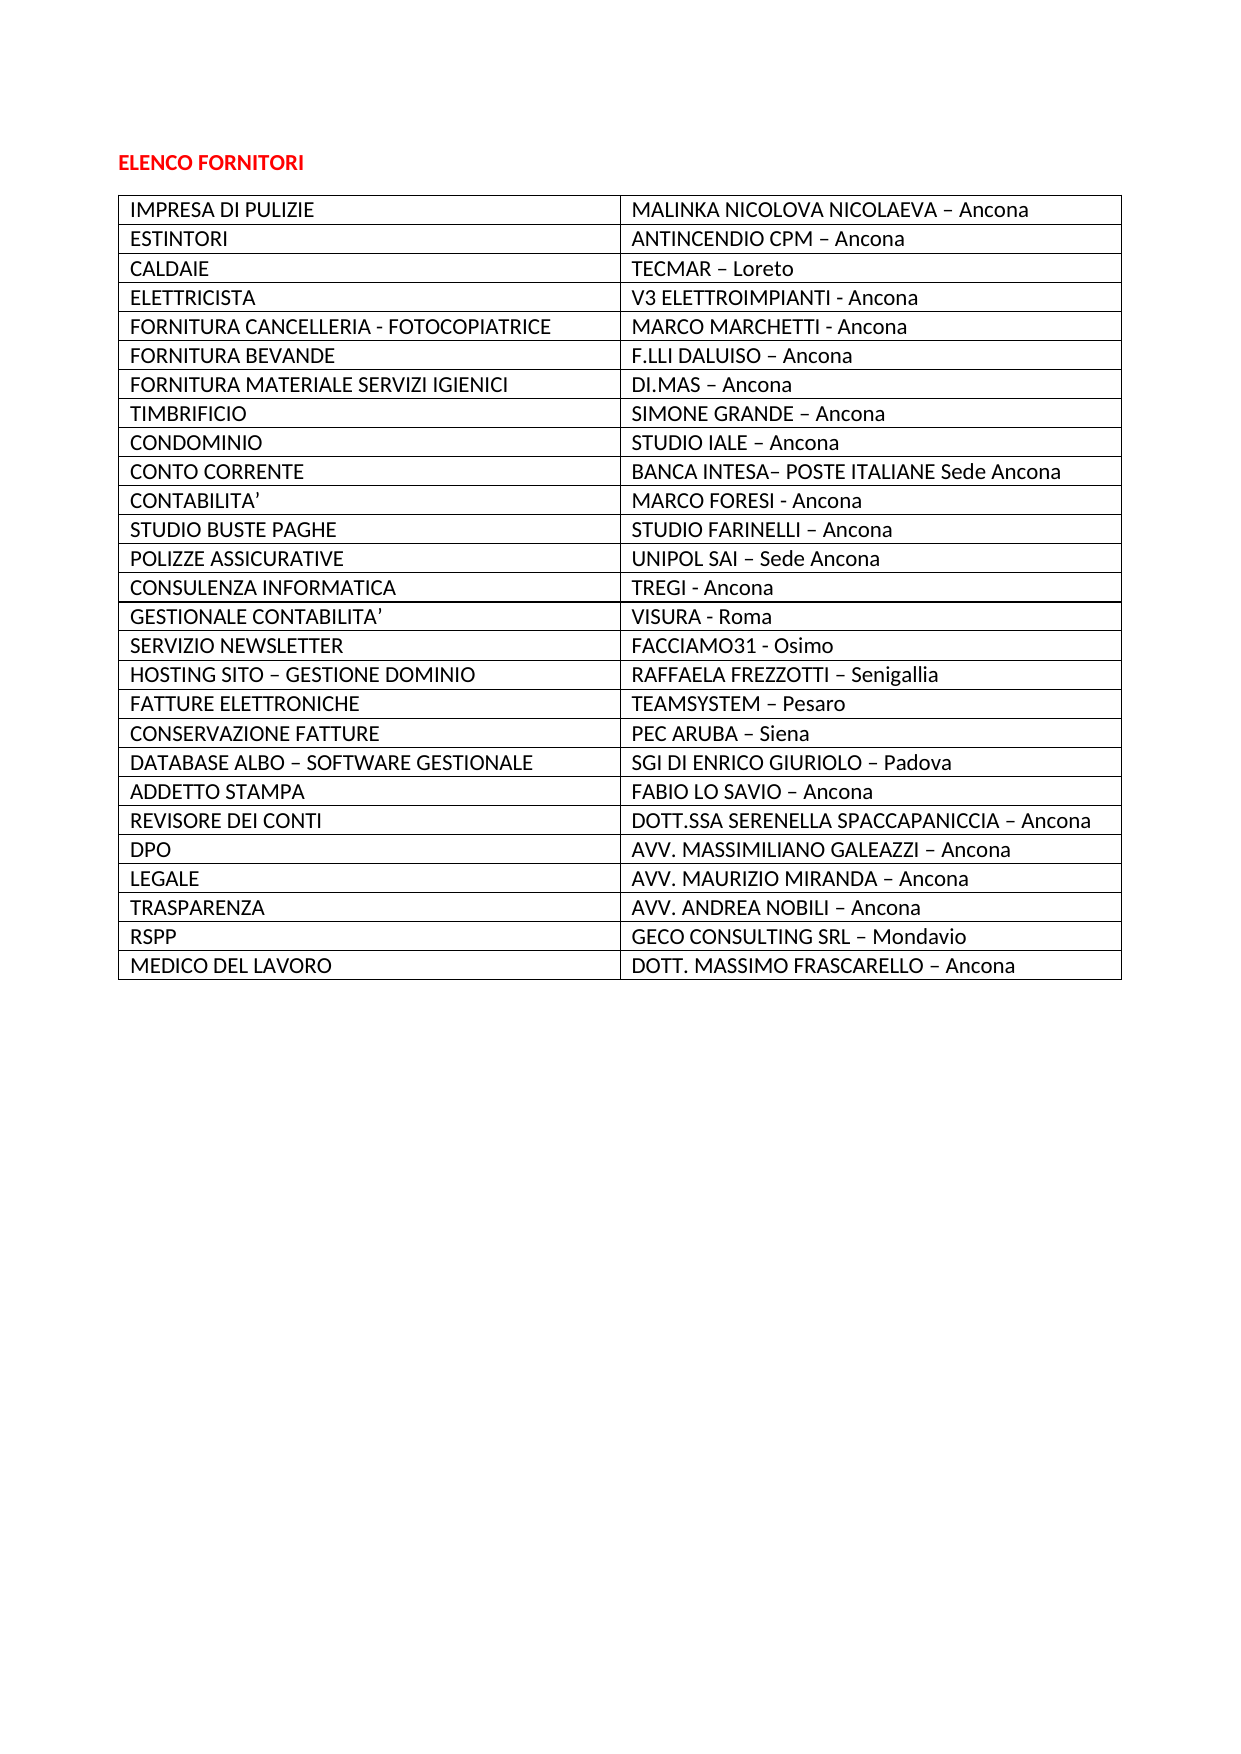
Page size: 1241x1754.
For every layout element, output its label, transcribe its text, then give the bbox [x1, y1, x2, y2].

table_cell CONDOMINIO [119, 428, 620, 456]
table_cell RAFFAELA FREZZOTTI – Senigallia [621, 661, 1121, 688]
table_cell MARCO FORESI - Ancona [621, 486, 1121, 514]
table_header IMPRESA DI PULIZIE [119, 196, 620, 223]
table_cell SGI DI ENRICO GIURIOLO – Padova [621, 748, 1121, 776]
table_cell STUDIO FARINELLI – Ancona [621, 515, 1121, 543]
table_cell CONTABILITA’ [119, 486, 620, 514]
table_cell FABIO LO SAVIO – Ancona [621, 777, 1121, 805]
table_cell DATABASE ALBO – SOFTWARE GESTIONALE [119, 748, 620, 776]
table_cell STUDIO IALE – Ancona [621, 428, 1121, 456]
table_cell AVV. MAURIZIO MIRANDA – Ancona [621, 864, 1121, 892]
table_cell FORNITURA MATERIALE SERVIZI IGIENICI [119, 370, 620, 398]
table_cell POLIZZE ASSICURATIVE [119, 544, 620, 572]
table_cell TIMBRIFICIO [119, 399, 620, 427]
table_cell HOSTING SITO – GESTIONE DOMINIO [119, 661, 620, 688]
table_cell AVV. MASSIMILIANO GALEAZZI – Ancona [621, 835, 1121, 863]
table_cell FORNITURA BEVANDE [119, 341, 620, 369]
table_cell FACCIAMO31 - Osimo [621, 631, 1121, 659]
table_cell V3 ELETTROIMPIANTI - Ancona [621, 283, 1121, 311]
table_cell TRASPARENZA [119, 893, 620, 921]
text ELENCO FORNITORI [118, 148, 1122, 176]
table_cell ESTINTORI [119, 225, 620, 253]
table_cell AVV. ANDREA NOBILI – Ancona [621, 893, 1121, 921]
table_cell CALDAIE [119, 254, 620, 282]
table_cell TEAMSYSTEM – Pesaro [621, 690, 1121, 718]
table_cell PEC ARUBA – Siena [621, 719, 1121, 747]
table_cell ELETTRICISTA [119, 283, 620, 311]
table_cell RSPP [119, 922, 620, 950]
table_cell UNIPOL SAI – Sede Ancona [621, 544, 1121, 572]
table_cell BANCA INTESA– POSTE ITALIANE Sede Ancona [621, 457, 1121, 485]
table_cell DOTT. MASSIMO FRASCARELLO – Ancona [621, 951, 1121, 979]
table_cell DOTT.SSA SERENELLA SPACCAPANICCIA – Ancona [621, 806, 1121, 834]
table_cell GECO CONSULTING SRL – Mondavio [621, 922, 1121, 950]
table_cell SERVIZIO NEWSLETTER [119, 631, 620, 659]
table_cell TECMAR – Loreto [621, 254, 1121, 282]
table_cell VISURA - Roma [621, 603, 1121, 630]
table_cell DI.MAS – Ancona [621, 370, 1121, 398]
table_header MALINKA NICOLOVA NICOLAEVA – Ancona [621, 196, 1121, 223]
table_cell FATTURE ELETTRONICHE [119, 690, 620, 718]
table_cell LEGALE [119, 864, 620, 892]
table_cell TREGI - Ancona [621, 573, 1121, 601]
table_cell CONSULENZA INFORMATICA [119, 573, 620, 601]
table_cell CONTO CORRENTE [119, 457, 620, 485]
table_cell FORNITURA CANCELLERIA - FOTOCOPIATRICE [119, 312, 620, 340]
table_cell MARCO MARCHETTI - Ancona [621, 312, 1121, 340]
table_cell ANTINCENDIO CPM – Ancona [621, 225, 1121, 253]
table_cell MEDICO DEL LAVORO [119, 951, 620, 979]
table_cell GESTIONALE CONTABILITA’ [119, 603, 620, 630]
table_cell CONSERVAZIONE FATTURE [119, 719, 620, 747]
table_cell SIMONE GRANDE – Ancona [621, 399, 1121, 427]
table_cell DPO [119, 835, 620, 863]
table_cell REVISORE DEI CONTI [119, 806, 620, 834]
table_cell STUDIO BUSTE PAGHE [119, 515, 620, 543]
table_cell F.LLI DALUISO – Ancona [621, 341, 1121, 369]
table_cell ADDETTO STAMPA [119, 777, 620, 805]
